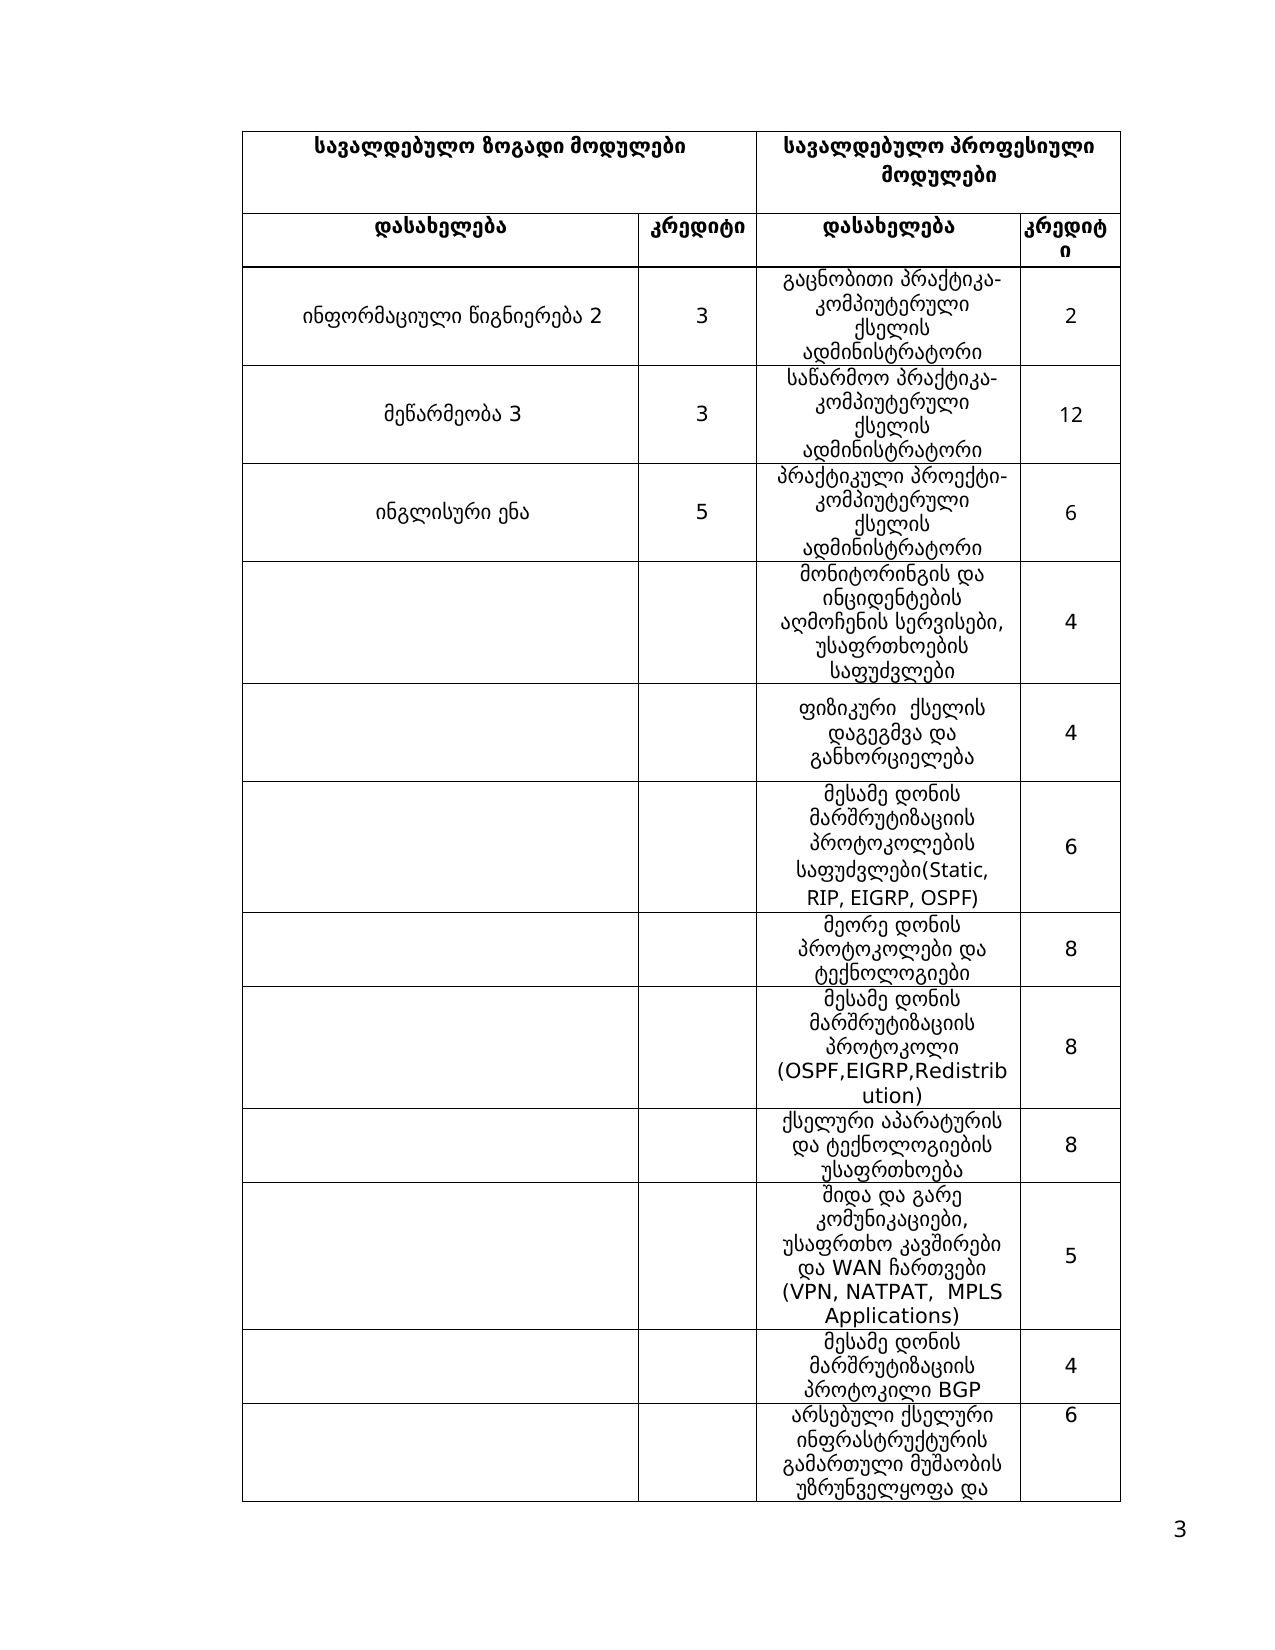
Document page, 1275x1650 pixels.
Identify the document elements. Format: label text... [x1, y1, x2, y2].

table_cell ინფორმაციული წიგნიერება 2 [243, 268, 638, 364]
table_cell [243, 1109, 638, 1182]
table_cell [639, 1330, 756, 1402]
table_header სავალდებულო პროფესიული მოდულები [757, 132, 1120, 213]
table_cell კრედიტი [1021, 214, 1120, 266]
table_cell 5 [1021, 1183, 1120, 1329]
table_cell 6 [1021, 1404, 1120, 1501]
table_cell [639, 1109, 756, 1182]
table_cell [639, 913, 756, 986]
table_cell [243, 1404, 638, 1501]
table_cell დასახელება [757, 214, 1020, 266]
table_cell 6 [1021, 464, 1120, 561]
table_cell გაცნობითი პრაქტიკა-კომპიუტერული ქსელის ადმინისტრატორი [757, 268, 1020, 364]
table_cell მეწარმეობა 3 [243, 366, 638, 463]
table_cell 2 [1021, 268, 1120, 364]
table_cell მესამე დონის მარშრუტიზაციის პროტოკილი BGP [757, 1330, 1020, 1402]
table_cell მონიტორინგის და ინციდენტების აღმოჩენის სერვისები, უსაფრთხოების საფუძვლები [757, 562, 1020, 683]
table_cell [243, 684, 638, 781]
table_header სავალდებულო ზოგადი მოდულები [243, 132, 756, 213]
table_cell [639, 684, 756, 781]
table_cell [639, 1404, 756, 1501]
table_cell 4 [1021, 562, 1120, 683]
table_cell პრაქტიკული პროექტი-კომპიუტერული ქსელის ადმინისტრატორი [757, 464, 1020, 561]
table_cell [243, 987, 638, 1108]
table_cell [243, 1183, 638, 1329]
table_cell საწარმოო პრაქტიკა-კომპიუტერული ქსელის ადმინისტრატორი [757, 366, 1020, 463]
table_cell მესამე დონის მარშრუტიზაციის პროტოკოლი (OSPF,EIGRP,Redistribution) [757, 987, 1020, 1108]
table_cell დასახელება [243, 214, 638, 266]
table_cell 12 [1021, 366, 1120, 463]
table_cell [639, 1183, 756, 1329]
table_cell [243, 782, 638, 912]
table_cell 8 [1021, 1109, 1120, 1182]
table_cell [243, 1330, 638, 1402]
table_cell 8 [1021, 913, 1120, 986]
table_cell 3 [639, 268, 756, 364]
table_cell 8 [1021, 987, 1120, 1108]
table_cell [639, 562, 756, 683]
table_cell [243, 913, 638, 986]
table_cell 4 [1021, 684, 1120, 781]
table_cell [639, 782, 756, 912]
table_cell [243, 562, 638, 683]
table_cell ქსელური აპარატურის და ტექნოლოგიების უსაფრთხოება [757, 1109, 1020, 1182]
table_cell 3 [639, 366, 756, 463]
table_cell ინგლისური ენა [243, 464, 638, 561]
table_cell 5 [639, 464, 756, 561]
table_cell შიდა და გარე კომუნიკაციები, უსაფრთხო კავშირები და WAN ჩართვები (VPN, NATPAT, MPLS Applications) [757, 1183, 1020, 1329]
table_cell 6 [1021, 782, 1120, 912]
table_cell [757, 1404, 1020, 1501]
table_cell [639, 987, 756, 1108]
table_cell 4 [1021, 1330, 1120, 1402]
table_cell მეორე დონის პროტოკოლები და ტექნოლოგიები [757, 913, 1020, 986]
table_cell მესამე დონის მარშრუტიზაციის პროტოკოლების საფუძვლები(Static, RIP, EIGRP, OSPF) [757, 782, 1020, 912]
table_cell კრედიტი [639, 214, 756, 266]
table_cell ფიზიკური ქსელის დაგეგმვა და განხორციელება [757, 684, 1020, 781]
